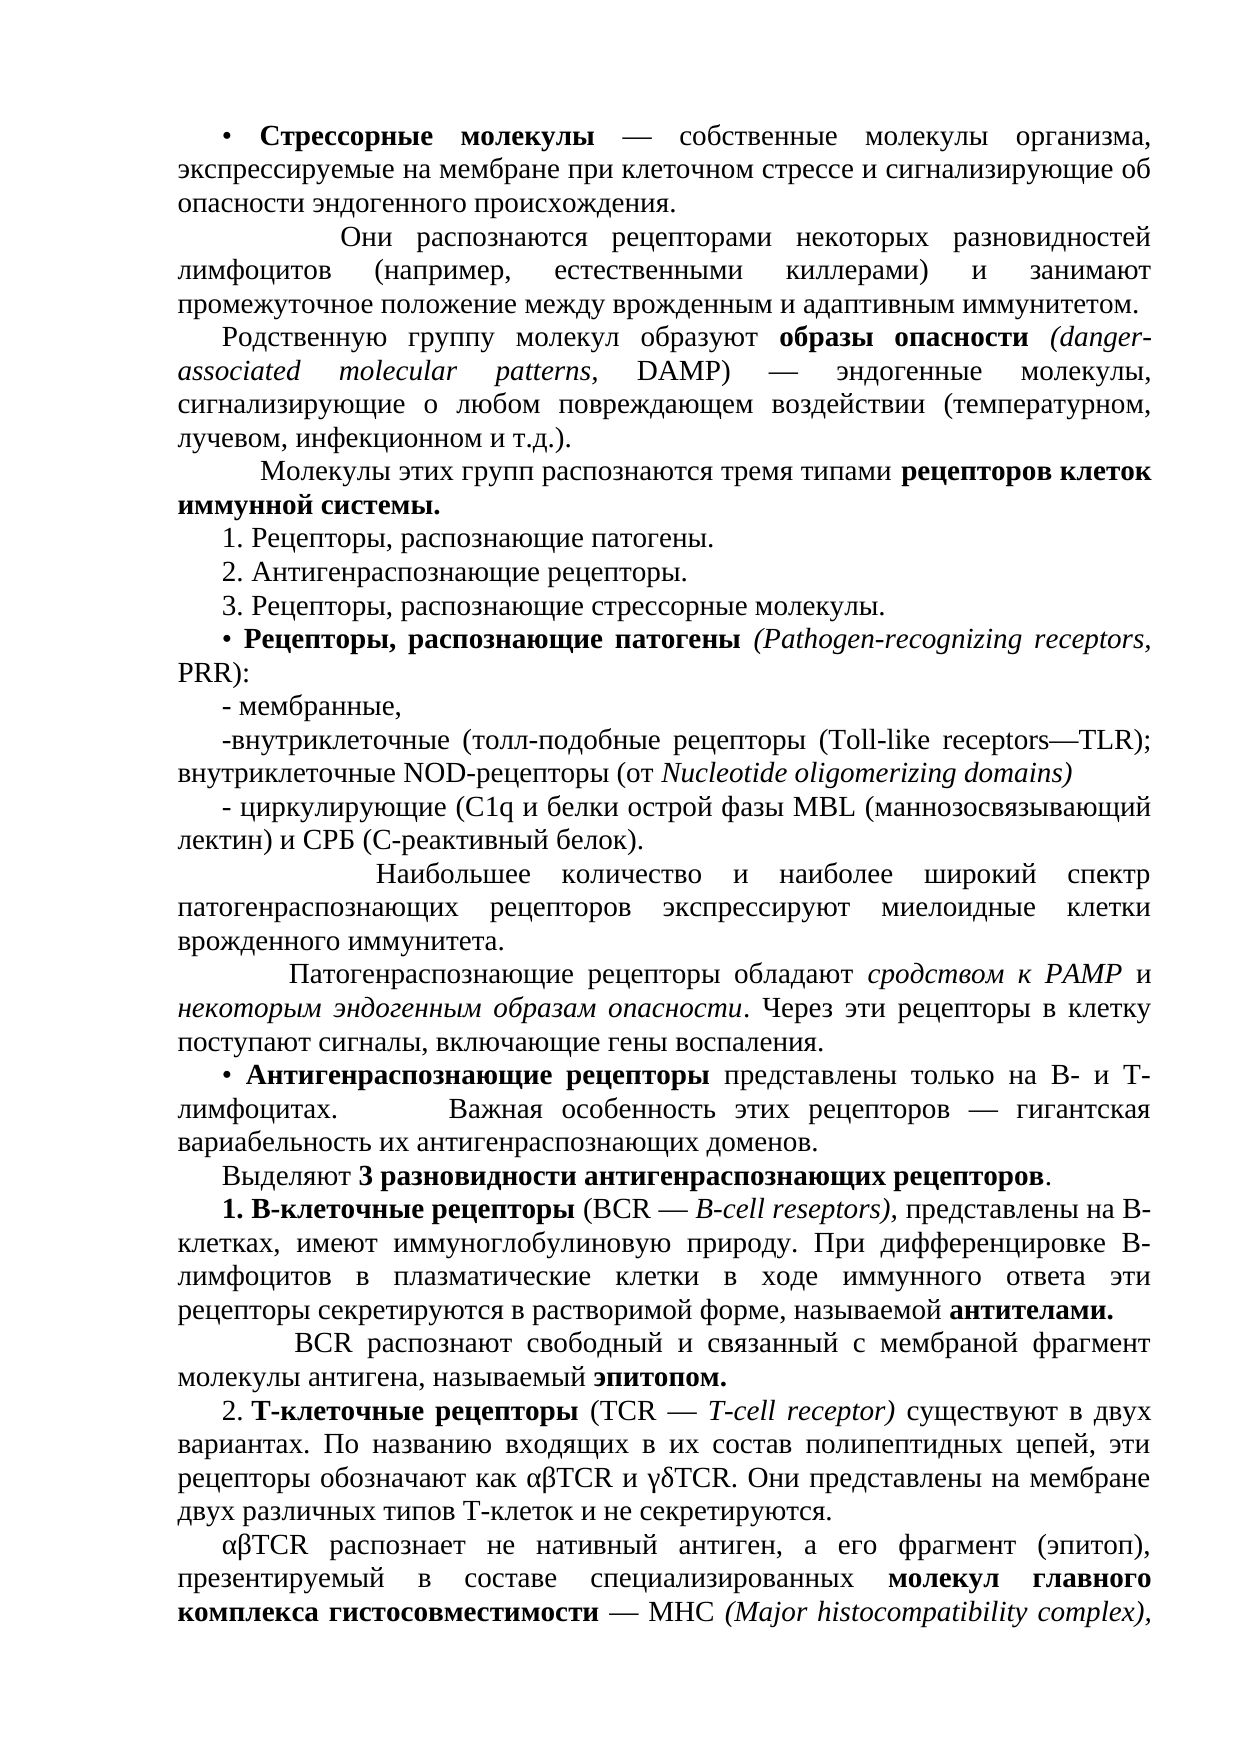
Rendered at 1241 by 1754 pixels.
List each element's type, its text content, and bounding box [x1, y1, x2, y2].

list Антигенраспознающие рецепторы. [177, 554, 1152, 588]
list Рецепторы, распознающие патогены. [177, 521, 1152, 554]
list Рецепторы, распознающие стрессорные молекулы. [177, 588, 1152, 621]
text - циркулирующие (C1q и белки острой фазы MBL (маннозосвязывающий лектин) и СРБ (С-реактивный белок). [177, 789, 1152, 856]
text Молекулы этих групп распознаются тремя типами рецепторов клеток иммунной системы. [177, 453, 1152, 521]
text • Стрессорные молекулы — собственные молекулы организма, экспрессируемые на мембране при клеточном стрессе и сигнализирующие об опасности эндогенного происхождения. [177, 118, 1152, 219]
text -внутриклеточные (толл-подобные рецепторы (Toll-like receptors—TLR); внутриклеточные NOD-рецепторы (от Nucleotide oligomerizing domains) [177, 722, 1152, 789]
text Патогенраспознающие рецепторы обладают сродством к РАМР и некоторым эндогенным образам опасности. Через эти рецепторы в клетку поступают сигналы, включающие гены воспаления. [177, 957, 1152, 1057]
text Они распознаются рецепторами некоторых разновидностей лимфоцитов (например, естественными киллерами) и занимают промежуточное положение между врожденным и адаптивным иммунитетом. [177, 219, 1152, 319]
text Наибольшее количество и наиболее широкий спектр патогенраспознающих рецепторов экспрессируют миелоидные клетки врожденного иммунитета. [177, 856, 1152, 957]
text • Рецепторы, распознающие патогены (Pathogen-recognizing receptors, PRR): [177, 621, 1152, 688]
text Родственную группу молекул образуют образы опасности (danger-associated molecular patterns, DAMP) — эндогенные молекулы, сигнализирующие о любом повреждающем воздействии (температурном, лучевом, инфекционном и т.д.). [177, 319, 1152, 453]
list Т-клеточные рецепторы (TCR — T-cell receptor) существуют в двух вариантах. По названию входящих в их состав полипептидных цепей, эти рецепторы обозначают как αβTCR и γδTCR. Они представлены на мембране двух различных типов Т-клеток и не секретируются. [177, 1393, 1152, 1527]
text Выделяют 3 разновидности антигенраспознающих рецепторов. [177, 1158, 1152, 1191]
text - мембранные, [177, 688, 1152, 722]
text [177, 1527, 1152, 1627]
text BCR распознают свободный и связанный с мембраной фрагмент молекулы антигена, называемый эпитопом. [177, 1326, 1152, 1393]
list В-клеточные рецепторы (BCR — B-cell reseptors), представлены на В-клетках, имеют иммуноглобулиновую природу. При дифференцировке В-лимфоцитов в плазматические клетки в ходе иммунного ответа эти рецепторы секретируются в растворимой форме, называемой антителами. [177, 1191, 1152, 1326]
text • Антигенраспознающие рецепторы представлены только на В- и Т-лимфоцитах. Важная особенность этих рецепторов — гигантская вариабельность их антигенраспознающих доменов. [177, 1057, 1152, 1158]
